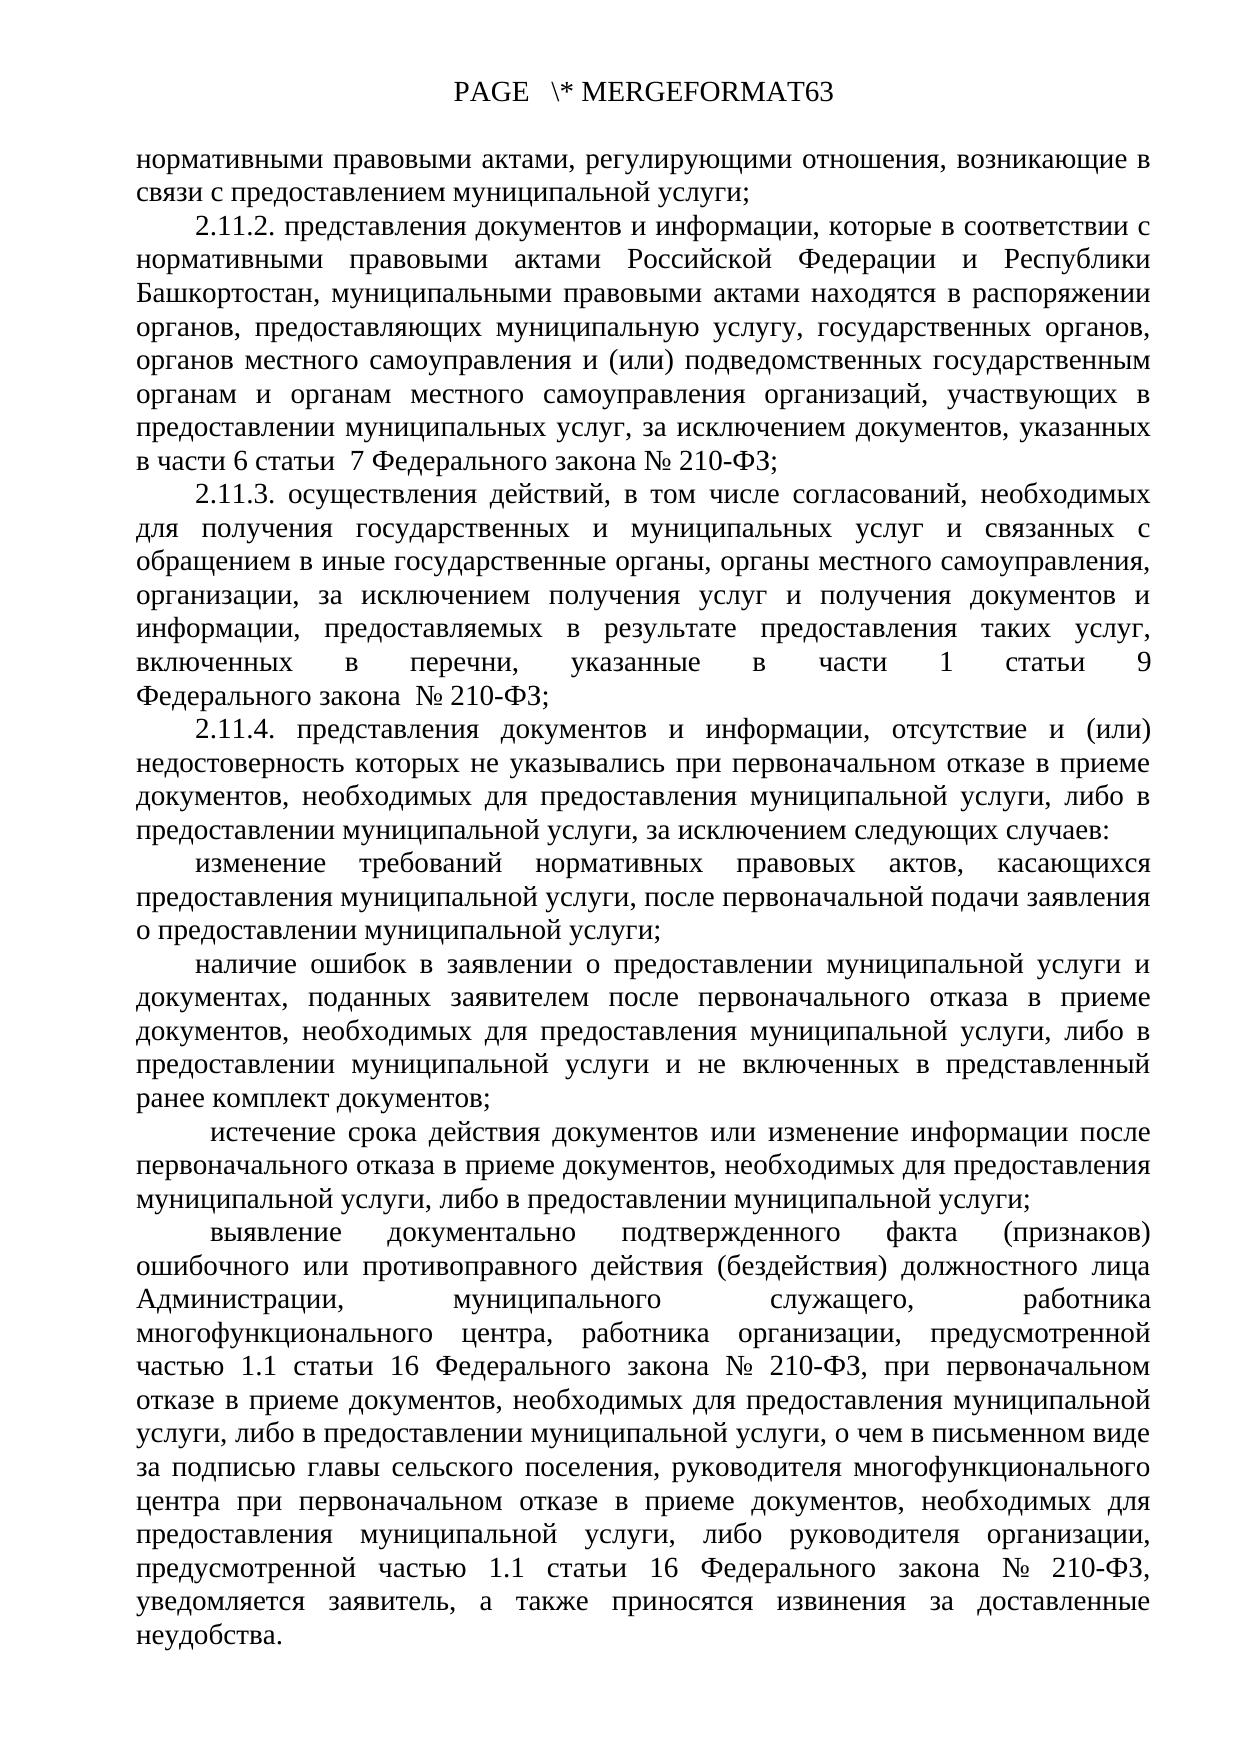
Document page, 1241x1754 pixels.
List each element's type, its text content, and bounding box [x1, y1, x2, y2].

text 2.11.4. представления документов и информации, отсутствие и (или) недостоверность которых не указывались при первоначальном отказе в приеме документов, необходимых для предоставления муниципальной услуги, либо в предоставлении муниципальной услуги, за исключением следующих случаев: [136, 711, 1152, 845]
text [136, 141, 1152, 208]
text выявление документально подтвержденного факта (признаков) ошибочного или противоправного действия (бездействия) должностного лица Администрации, муниципального служащего, работника многофункционального центра, работника организации, предусмотренной частью 1.1 статьи 16 Федерального закона № 210-ФЗ, при первоначальном отказе в приеме документов, необходимых для предоставления муниципальной услуги, либо в предоставлении муниципальной услуги, о чем в письменном виде за подписью главы сельского поселения, руководителя многофункционального центра при первоначальном отказе в приеме документов, необходимых для предоставления муниципальной услуги, либо руководителя организации, предусмотренной частью 1.1 статьи 16 Федерального закона № 210-ФЗ, уведомляется заявитель, а также приносятся извинения за доставленные неудобства. [136, 1214, 1152, 1650]
text истечение срока действия документов или изменение информации после первоначального отказа в приеме документов, необходимых для предоставления муниципальной услуги, либо в предоставлении муниципальной услуги; [136, 1114, 1152, 1214]
text 2.11.2. представления документов и информации, которые в соответствии с нормативными правовыми актами Российской Федерации и Республики Башкортостан, муниципальными правовыми актами находятся в распоряжении органов, предоставляющих муниципальную услугу, государственных органов, органов местного самоуправления и (или) подведомственных государственным органам и органам местного самоуправления организаций, участвующих в предоставлении муниципальных услуг, за исключением документов, указанных в части 6 статьи 7 Федерального закона № 210-ФЗ; [136, 208, 1152, 476]
text изменение требований нормативных правовых актов, касающихся предоставления муниципальной услуги, после первоначальной подачи заявления о предоставлении муниципальной услуги; [136, 845, 1152, 946]
text 2.11.3. осуществления действий, в том числе согласований, необходимых для получения государственных и муниципальных услуг и связанных с обращением в иные государственные органы, органы местного самоуправления, организации, за исключением получения услуг и получения документов и информации, предоставляемых в результате предоставления таких услуг, включенных в перечни, указанные в части 1 статьи 9 Федерального закона № 210-ФЗ; [136, 476, 1152, 711]
text наличие ошибок в заявлении о предоставлении муниципальной услуги и документах, поданных заявителем после первоначального отказа в приеме документов, необходимых для предоставления муниципальной услуги, либо в предоставлении муниципальной услуги и не включенных в представленный ранее комплект документов; [136, 946, 1152, 1114]
